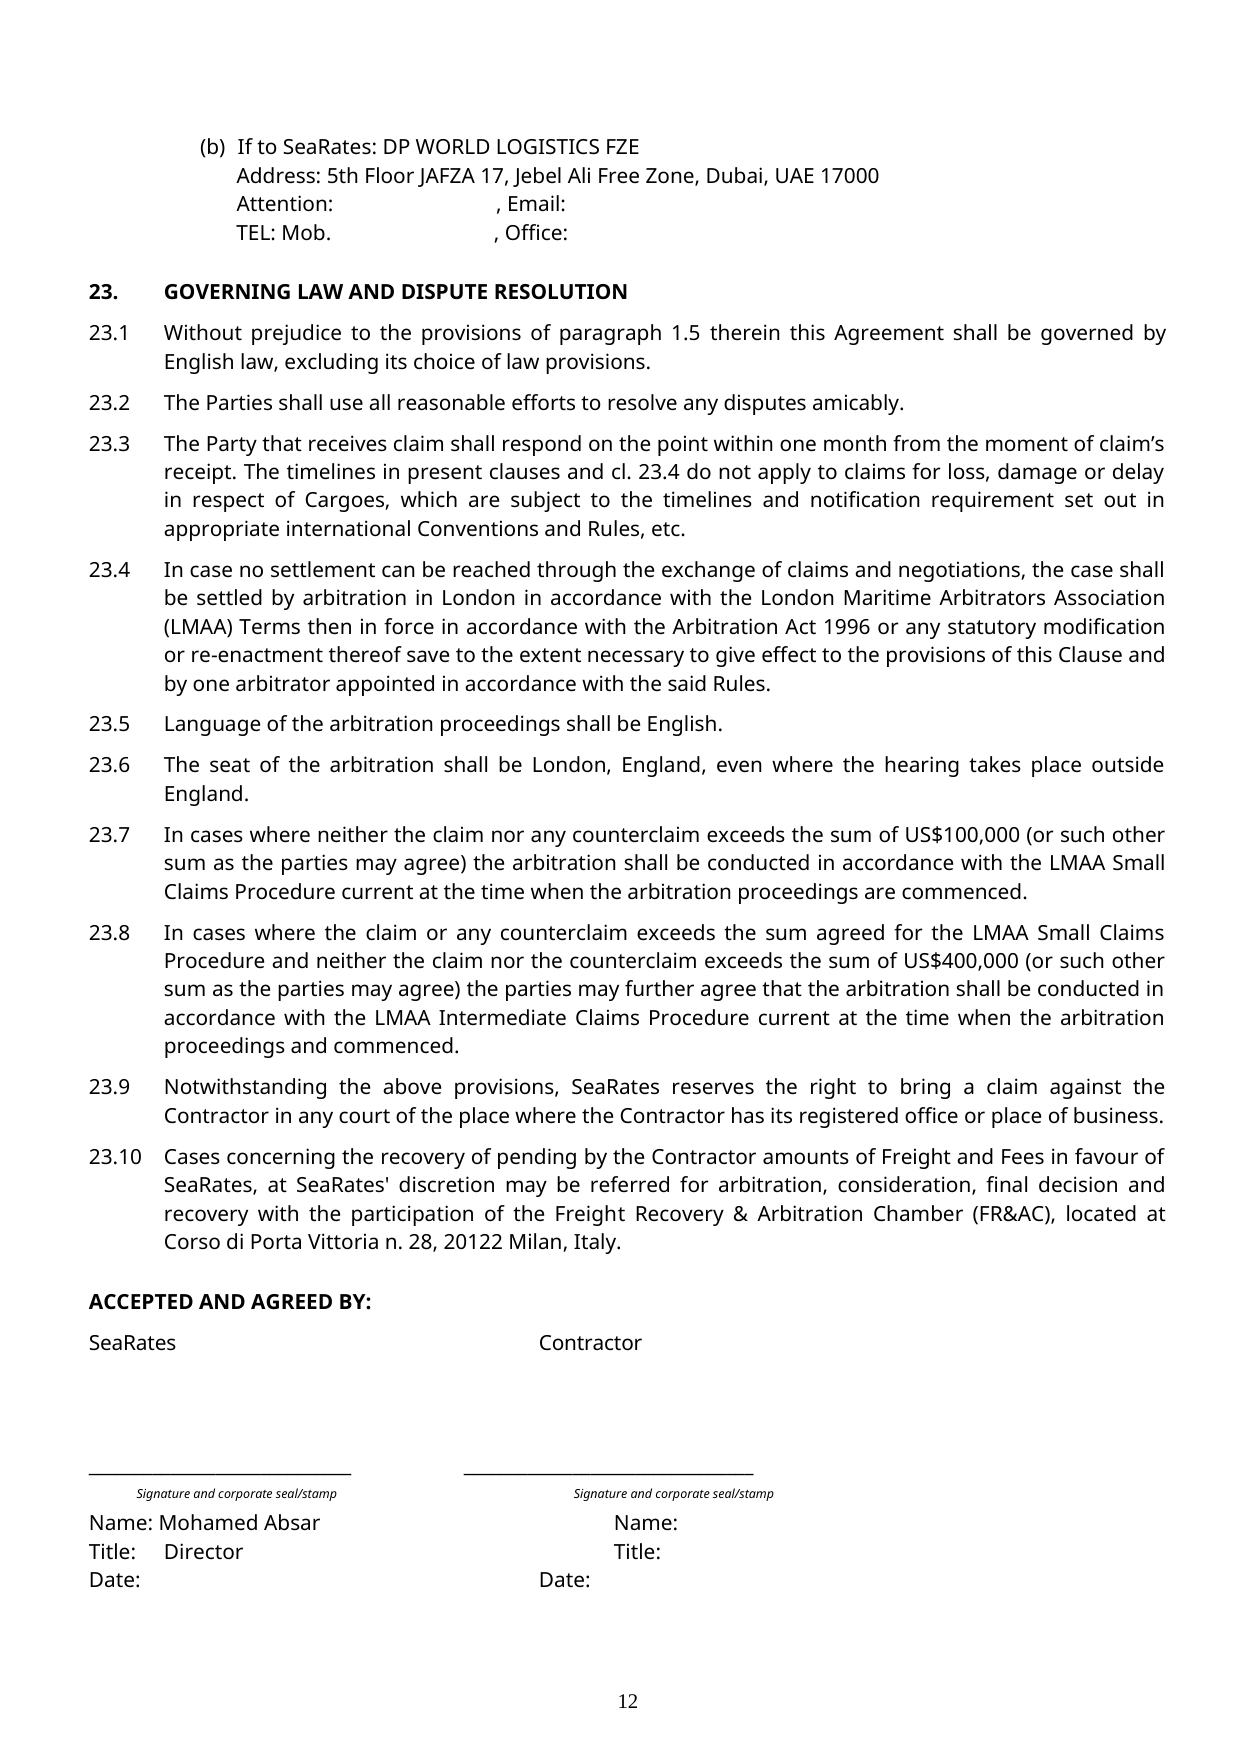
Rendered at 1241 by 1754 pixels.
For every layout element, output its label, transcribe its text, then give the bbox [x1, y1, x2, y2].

text Name: Mohamed Absar Name: [89, 1508, 1226, 1537]
list Notwithstanding the above provisions, SeaRates reserves the right to bring a claim against the Contractor in any court of the place where the Contractor has its registered office or place of business. [89, 1072, 1167, 1129]
text ACCEPTED AND AGREED BY: [89, 1287, 1226, 1315]
text TEL: Mob. , Office: [164, 218, 1167, 246]
list Language of the arbitration proceedings shall be English. [89, 709, 1167, 738]
list The Parties shall use all reasonable efforts to resolve any disputes amicably. [89, 388, 1167, 416]
list The Party that receives claim shall respond on the point within one month from the moment of claim’s receipt. The timelines in present clauses and cl. 23.4 do not apply to claims for loss, damage or delay in respect of Cargoes, which are subject to the timelines and notification requirement set out in appropriate international Conventions and Rules, etc. [89, 429, 1167, 542]
text SeaRates Contractor [89, 1328, 1226, 1356]
list In case no settlement can be reached through the exchange of claims and negotiations, the case shall be settled by arbitration in London in accordance with the London Maritime Arbitrators Association (LMAA) Terms then in force in accordance with the Arbitration Act 1996 or any statutory modification or re-enactment thereof save to the extent necessary to give effect to the provisions of this Clause and by one arbitrator appointed in accordance with the said Rules. [89, 555, 1167, 697]
list Without prejudice to the provisions of paragraph 1.5 therein this Agreement shall be governed by English law, excluding its choice of law provisions. [89, 318, 1167, 375]
list If to SeaRates: DP WORLD LOGISTICS FZE [200, 132, 1167, 161]
text Attention: , Email: [162, 189, 1167, 218]
text Title: Director Title: [89, 1537, 1226, 1565]
list In cases where the claim or any counterclaim exceeds the sum agreed for the LMAA Small Claims Procedure and neither the claim nor the counterclaim exceeds the sum of US$400,000 (or such other sum as the parties may agree) the parties may further agree that the arbitration shall be conducted in accordance with the LMAA Intermediate Claims Procedure current at the time when the arbitration proceedings and commenced. [89, 918, 1167, 1060]
text Address: 5th Floor JAFZA 17, Jebel Ali Free Zone, Dubai, UAE 17000 [162, 161, 1167, 189]
list In cases where neither the claim nor any counterclaim exceeds the sum of US$100,000 (or such other sum as the parties may agree) the arbitration shall be conducted in accordance with the LMAA Small Claims Procedure current at the time when the arbitration proceedings are commenced. [89, 820, 1167, 905]
list The seat of the arbitration shall be London, England, even where the hearing takes place outside England. [89, 751, 1167, 807]
text _____________________________ ________________________________ [89, 1451, 1226, 1479]
text Signature and corporate seal/stamp Signature and corporate seal/stamp [89, 1485, 1167, 1502]
text Date: Date: [89, 1565, 1226, 1594]
list Cases concerning the recovery of pending by the Contractor amounts of Freight and Fees in favour of SeaRates, at SeaRates' discretion may be referred for arbitration, consideration, final decision and recovery with the participation of the Freight Recovery & Arbitration Chamber (FR&AC), located at Corso di Porta Vittoria n. 28, 20122 Milan, Italy. [89, 1142, 1167, 1256]
list Governing Law AND Dispute Resolution [89, 277, 1226, 306]
